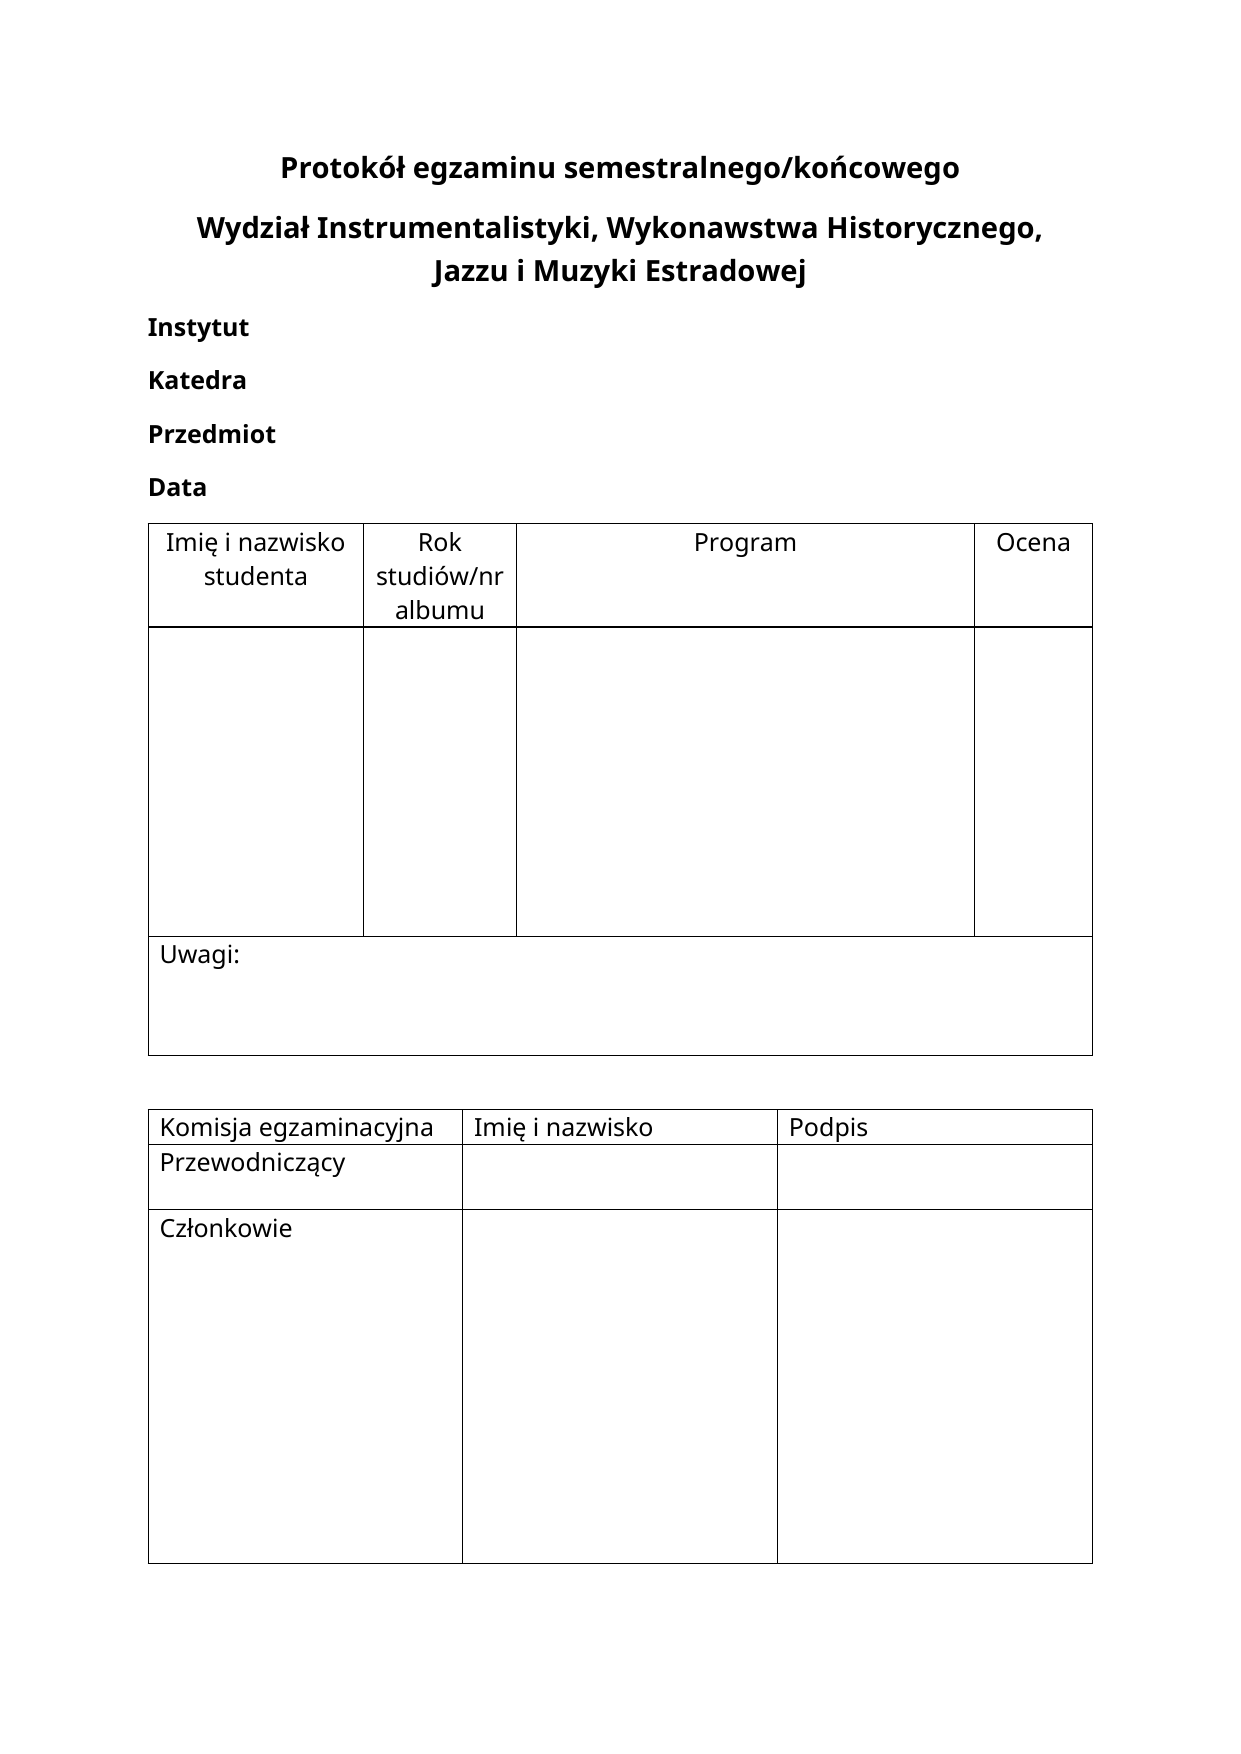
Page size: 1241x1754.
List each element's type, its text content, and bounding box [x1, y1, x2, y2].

table_cell Przewodniczący [149, 1145, 462, 1209]
table_cell [517, 628, 974, 936]
text Przedmiot [148, 416, 1093, 450]
table_cell Członkowie [149, 1210, 462, 1562]
table_cell [778, 1145, 1092, 1209]
text Wydział Instrumentalistyki, Wykonawstwa Historycznego, Jazzu i Muzyki Estradowej [148, 207, 1093, 289]
table_cell [149, 628, 363, 936]
table_header Imię i nazwisko studenta [149, 524, 363, 626]
text Instytut [148, 309, 1093, 343]
table_cell [975, 628, 1092, 936]
table_header Komisja egzaminacyjna [149, 1110, 462, 1144]
table_cell Uwagi: [149, 937, 1092, 1054]
table_cell [364, 628, 516, 936]
table_cell [463, 1145, 777, 1209]
table_header Rok studiów/nr albumu [364, 524, 516, 626]
table_header Program [517, 524, 974, 626]
table_header Imię i nazwisko [463, 1110, 777, 1144]
text Protokół egzaminu semestralnego/końcowego [148, 148, 1093, 187]
table_header Podpis [778, 1110, 1092, 1144]
text Data [148, 470, 1093, 504]
table_header Ocena [975, 524, 1092, 626]
table_cell [778, 1210, 1092, 1562]
text Katedra [148, 363, 1093, 397]
table_cell [463, 1210, 777, 1562]
